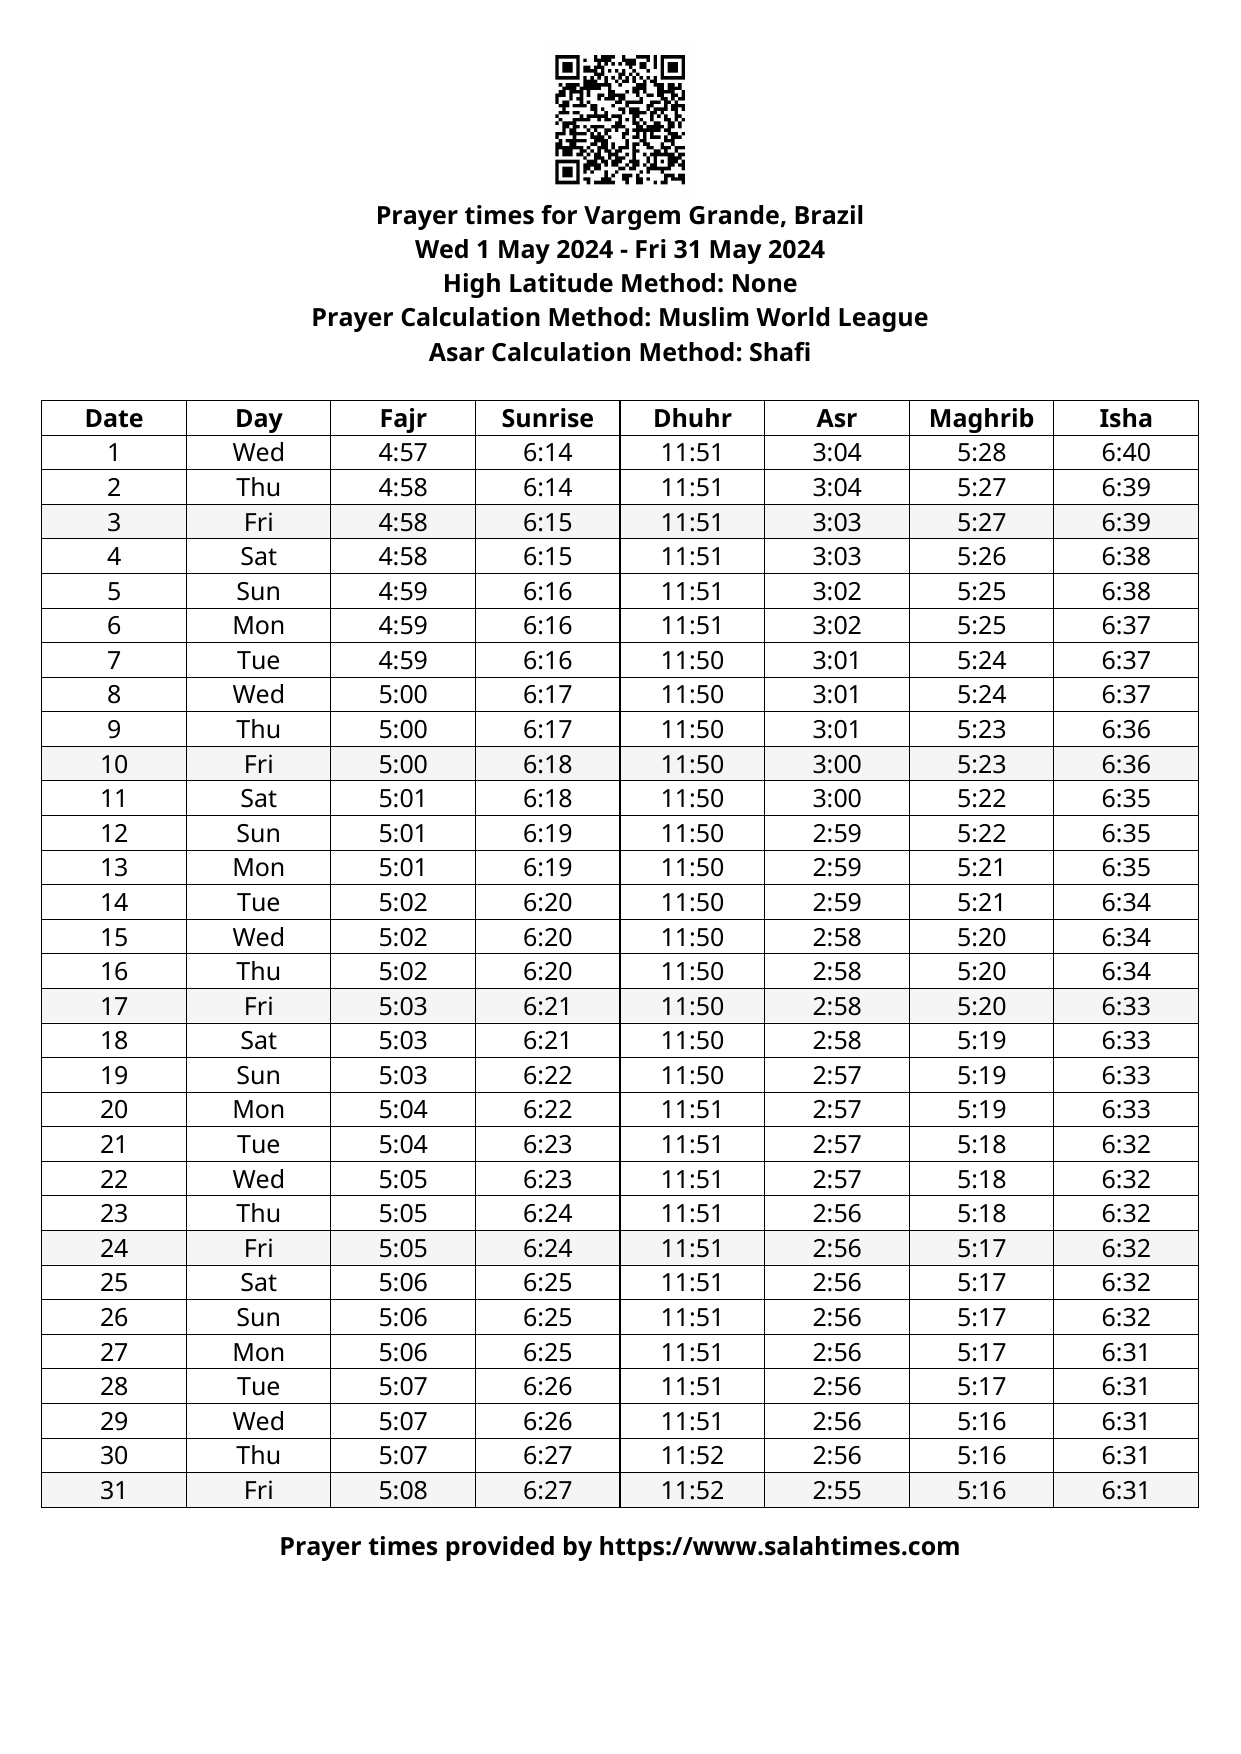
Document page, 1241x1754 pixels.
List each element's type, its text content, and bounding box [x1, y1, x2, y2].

table_cell 5:17 [910, 1369, 1053, 1403]
table_cell 6:26 [476, 1404, 619, 1437]
table_cell 5:03 [331, 1058, 475, 1092]
table_cell 6:21 [476, 989, 619, 1022]
table_cell 6:23 [476, 1127, 619, 1161]
table_cell Sun [187, 1058, 330, 1092]
table_cell 5:05 [331, 1162, 475, 1195]
table_cell Thu [187, 470, 330, 504]
table_cell 2:57 [765, 1058, 909, 1092]
table_cell 28 [42, 1369, 186, 1403]
table_cell 11:50 [621, 678, 764, 711]
table_cell 11:52 [621, 1473, 764, 1507]
table_cell Fri [187, 505, 330, 538]
table_cell 6:40 [1054, 436, 1198, 469]
table_cell 6:22 [476, 1093, 619, 1126]
table_cell 6:39 [1054, 470, 1198, 504]
text Wed 1 May 2024 - Fri 31 May 2024 [42, 232, 1198, 266]
table_cell Thu [187, 1439, 330, 1472]
table_cell 17 [42, 989, 186, 1022]
table_cell 11:51 [621, 1404, 764, 1437]
table_cell 6:34 [1054, 920, 1198, 953]
table_cell 5:19 [910, 1024, 1053, 1057]
table_cell 3:01 [765, 643, 909, 677]
table_cell Fri [187, 747, 330, 780]
table_cell Fri [187, 1473, 330, 1507]
table_cell Tue [187, 1127, 330, 1161]
table_cell 6:14 [476, 470, 619, 504]
table_cell 5:07 [331, 1404, 475, 1437]
table_cell 3 [42, 505, 186, 538]
table_cell 2:58 [765, 1024, 909, 1057]
table_cell 4:58 [331, 470, 475, 504]
table_cell 6:31 [1054, 1473, 1198, 1507]
table_cell Tue [187, 643, 330, 677]
table_cell 11:50 [621, 885, 764, 919]
table_cell 6:15 [476, 539, 619, 573]
table_cell 5:02 [331, 954, 475, 988]
table_cell Mon [187, 1335, 330, 1368]
table_cell 2:59 [765, 851, 909, 884]
table_cell 4:58 [331, 505, 475, 538]
table_cell Wed [187, 920, 330, 953]
table_cell 5:26 [910, 539, 1053, 573]
table_cell 6:19 [476, 851, 619, 884]
table_cell 18 [42, 1024, 186, 1057]
table_cell Mon [187, 851, 330, 884]
table_cell 5:04 [331, 1127, 475, 1161]
table_cell 5:23 [910, 747, 1053, 780]
table_cell 5:04 [331, 1093, 475, 1126]
table_cell 5:28 [910, 436, 1053, 469]
table_cell 11:51 [621, 470, 764, 504]
table_cell 6:23 [476, 1162, 619, 1195]
table_cell 6:18 [476, 781, 619, 815]
table_cell 3:03 [765, 539, 909, 573]
table_cell 5:16 [910, 1439, 1053, 1472]
table_cell 2:56 [765, 1335, 909, 1368]
table_cell 3:01 [765, 678, 909, 711]
table_cell 2:56 [765, 1266, 909, 1299]
table_cell 5:22 [910, 781, 1053, 815]
table_cell 2:56 [765, 1439, 909, 1472]
table_cell 14 [42, 885, 186, 919]
table_cell 6:33 [1054, 1058, 1198, 1092]
table_cell 5:06 [331, 1335, 475, 1368]
table_cell 6:20 [476, 954, 619, 988]
table_cell 3:04 [765, 470, 909, 504]
table_cell 11:50 [621, 747, 764, 780]
table_cell 13 [42, 851, 186, 884]
table_cell 11:51 [621, 505, 764, 538]
table_cell Sun [187, 816, 330, 849]
table_cell 5:17 [910, 1300, 1053, 1334]
table_cell 6:32 [1054, 1231, 1198, 1264]
table_cell 6:32 [1054, 1266, 1198, 1299]
table_cell 6:35 [1054, 816, 1198, 849]
table_cell 5:20 [910, 920, 1053, 953]
table_cell 27 [42, 1335, 186, 1368]
table_cell 2:57 [765, 1127, 909, 1161]
table_cell 2:57 [765, 1093, 909, 1126]
table_cell 5 [42, 574, 186, 607]
table_cell 5:00 [331, 678, 475, 711]
table_cell 5:27 [910, 470, 1053, 504]
table_cell 5:07 [331, 1439, 475, 1472]
table_cell 10 [42, 747, 186, 780]
table_header Dhuhr [621, 401, 764, 434]
table_cell 6:27 [476, 1439, 619, 1472]
table_cell 6:22 [476, 1058, 619, 1092]
table_cell 5:00 [331, 712, 475, 746]
table_cell Mon [187, 609, 330, 642]
table_cell 16 [42, 954, 186, 988]
table_cell 11:50 [621, 851, 764, 884]
table_cell 11:50 [621, 643, 764, 677]
table_cell 11:50 [621, 712, 764, 746]
table_cell 5:06 [331, 1266, 475, 1299]
table_cell 22 [42, 1162, 186, 1195]
table_cell Sun [187, 1300, 330, 1334]
table_cell 6:24 [476, 1231, 619, 1264]
table_cell 5:03 [331, 989, 475, 1022]
table_cell 6:20 [476, 885, 619, 919]
table_cell 11:51 [621, 1300, 764, 1334]
table_cell 6:20 [476, 920, 619, 953]
table_cell 5:24 [910, 643, 1053, 677]
table_cell 6:38 [1054, 539, 1198, 573]
table_cell Tue [187, 885, 330, 919]
table_cell 5:05 [331, 1196, 475, 1230]
table_cell 11:51 [621, 1162, 764, 1195]
table_header Asr [765, 401, 909, 434]
table_cell 11:51 [621, 1093, 764, 1126]
table_cell 5:02 [331, 920, 475, 953]
table_cell 5:19 [910, 1058, 1053, 1092]
table_cell 6:38 [1054, 574, 1198, 607]
table_cell 6:17 [476, 712, 619, 746]
table_cell 2:55 [765, 1473, 909, 1507]
table_cell 5:02 [331, 885, 475, 919]
table_cell 11:51 [621, 1231, 764, 1264]
table_cell 3:02 [765, 609, 909, 642]
table_cell 5:22 [910, 816, 1053, 849]
text Prayer times provided by https://www.salahtimes.com [42, 1528, 1198, 1563]
table_cell 12 [42, 816, 186, 849]
table_cell Thu [187, 954, 330, 988]
table_cell 6:36 [1054, 747, 1198, 780]
table_cell Sat [187, 781, 330, 815]
table_cell 4 [42, 539, 186, 573]
table_cell Sat [187, 1024, 330, 1057]
table_cell 5:25 [910, 574, 1053, 607]
table_header Date [42, 401, 186, 434]
table_cell 2:56 [765, 1231, 909, 1264]
table_cell 6:21 [476, 1024, 619, 1057]
table_cell 5:27 [910, 505, 1053, 538]
table_header Maghrib [910, 401, 1053, 434]
table_cell 6:15 [476, 505, 619, 538]
table_cell 5:17 [910, 1231, 1053, 1264]
table_cell Sun [187, 574, 330, 607]
table_cell 5:20 [910, 954, 1053, 988]
table_cell 6:16 [476, 643, 619, 677]
table_cell 6:19 [476, 816, 619, 849]
table_cell 5:19 [910, 1093, 1053, 1126]
table_cell 11:51 [621, 574, 764, 607]
table_cell 6:14 [476, 436, 619, 469]
table_cell 11:50 [621, 989, 764, 1022]
table_cell 6:37 [1054, 643, 1198, 677]
table_cell Wed [187, 678, 330, 711]
table_cell 4:57 [331, 436, 475, 469]
table_cell 5:17 [910, 1266, 1053, 1299]
table_cell 23 [42, 1196, 186, 1230]
table_cell 2:59 [765, 885, 909, 919]
table_cell 3:01 [765, 712, 909, 746]
table_cell 2:56 [765, 1196, 909, 1230]
table_cell 5:01 [331, 781, 475, 815]
table_cell 5:18 [910, 1196, 1053, 1230]
table_cell 6:16 [476, 609, 619, 642]
table_cell 11:51 [621, 436, 764, 469]
table_cell 11:51 [621, 539, 764, 573]
table_cell 4:58 [331, 539, 475, 573]
table_cell Sat [187, 539, 330, 573]
table_cell 5:06 [331, 1300, 475, 1334]
table_cell 6:31 [1054, 1439, 1198, 1472]
text Prayer Calculation Method: Muslim World League [42, 300, 1198, 334]
table_cell 6:25 [476, 1266, 619, 1299]
table_cell 5:05 [331, 1231, 475, 1264]
table_cell 6:18 [476, 747, 619, 780]
table_cell 11:50 [621, 920, 764, 953]
table_cell 11:51 [621, 1369, 764, 1403]
table_cell 2:58 [765, 989, 909, 1022]
table_cell 6:24 [476, 1196, 619, 1230]
table_cell 11:50 [621, 1024, 764, 1057]
table_cell 6:31 [1054, 1369, 1198, 1403]
table_cell 11:51 [621, 1335, 764, 1368]
table_cell 4:59 [331, 574, 475, 607]
table_cell 5:16 [910, 1473, 1053, 1507]
table_cell 6:27 [476, 1473, 619, 1507]
text Prayer times for Vargem Grande, Brazil [42, 198, 1198, 232]
table_cell 11:51 [621, 1266, 764, 1299]
table_cell 6 [42, 609, 186, 642]
table_cell 6:32 [1054, 1162, 1198, 1195]
table_cell Fri [187, 989, 330, 1022]
table_cell 3:03 [765, 505, 909, 538]
table_cell 11:51 [621, 609, 764, 642]
table_cell 5:24 [910, 678, 1053, 711]
table_cell 1 [42, 436, 186, 469]
table_cell 6:37 [1054, 678, 1198, 711]
table_cell 24 [42, 1231, 186, 1264]
text Asar Calculation Method: Shafi [42, 334, 1198, 368]
table_cell 5:25 [910, 609, 1053, 642]
table_cell Wed [187, 1404, 330, 1437]
table_cell 4:59 [331, 643, 475, 677]
table_cell 20 [42, 1093, 186, 1126]
table_cell 6:26 [476, 1369, 619, 1403]
table_cell 5:16 [910, 1404, 1053, 1437]
table_cell 5:08 [331, 1473, 475, 1507]
table_cell 2 [42, 470, 186, 504]
table_cell Mon [187, 1093, 330, 1126]
table_cell 9 [42, 712, 186, 746]
picture [542, 41, 699, 198]
table_cell 6:32 [1054, 1127, 1198, 1161]
table_cell 6:25 [476, 1335, 619, 1368]
table_cell Wed [187, 1162, 330, 1195]
table_cell 5:07 [331, 1369, 475, 1403]
table_cell 2:58 [765, 920, 909, 953]
table_cell Thu [187, 712, 330, 746]
table_cell 6:32 [1054, 1300, 1198, 1334]
table_cell 6:33 [1054, 1024, 1198, 1057]
table_cell 5:18 [910, 1127, 1053, 1161]
table_cell 2:56 [765, 1404, 909, 1437]
table_cell 5:03 [331, 1024, 475, 1057]
table_cell 5:00 [331, 747, 475, 780]
table_cell Wed [187, 436, 330, 469]
table_cell 6:31 [1054, 1404, 1198, 1437]
table_cell 5:18 [910, 1162, 1053, 1195]
table_cell 2:59 [765, 816, 909, 849]
table_cell 11:50 [621, 954, 764, 988]
table_cell 6:39 [1054, 505, 1198, 538]
table_cell 6:25 [476, 1300, 619, 1334]
table_cell 5:17 [910, 1335, 1053, 1368]
table_cell 5:20 [910, 989, 1053, 1022]
table_cell 6:32 [1054, 1196, 1198, 1230]
table_cell 5:21 [910, 851, 1053, 884]
table_cell 6:31 [1054, 1335, 1198, 1368]
table_cell Fri [187, 1231, 330, 1264]
table_cell 6:17 [476, 678, 619, 711]
table_cell 6:35 [1054, 781, 1198, 815]
table_header Day [187, 401, 330, 434]
table_cell 6:37 [1054, 609, 1198, 642]
table_cell 6:16 [476, 574, 619, 607]
table_cell 5:23 [910, 712, 1053, 746]
table_cell Sat [187, 1266, 330, 1299]
table_cell 2:56 [765, 1369, 909, 1403]
table_cell 26 [42, 1300, 186, 1334]
table_cell 6:36 [1054, 712, 1198, 746]
table_cell 3:00 [765, 781, 909, 815]
table_cell 6:33 [1054, 989, 1198, 1022]
table_cell Tue [187, 1369, 330, 1403]
table_header Fajr [331, 401, 475, 434]
table_cell 25 [42, 1266, 186, 1299]
table_cell 19 [42, 1058, 186, 1092]
table_cell 3:02 [765, 574, 909, 607]
table_cell 6:35 [1054, 851, 1198, 884]
table_cell 6:34 [1054, 885, 1198, 919]
table_cell 2:57 [765, 1162, 909, 1195]
table_cell 5:01 [331, 816, 475, 849]
table_cell 6:34 [1054, 954, 1198, 988]
table_cell 7 [42, 643, 186, 677]
table_cell 11:50 [621, 1058, 764, 1092]
table_cell 4:59 [331, 609, 475, 642]
table_cell 29 [42, 1404, 186, 1437]
table_cell Thu [187, 1196, 330, 1230]
table_cell 8 [42, 678, 186, 711]
table_cell 21 [42, 1127, 186, 1161]
table_cell 3:00 [765, 747, 909, 780]
table_cell 5:21 [910, 885, 1053, 919]
table_cell 11:50 [621, 781, 764, 815]
table_cell 11:50 [621, 816, 764, 849]
table_cell 11:51 [621, 1196, 764, 1230]
table_header Isha [1054, 401, 1198, 434]
table_cell 11 [42, 781, 186, 815]
table_header Sunrise [476, 401, 619, 434]
table_cell 11:52 [621, 1439, 764, 1472]
table_cell 3:04 [765, 436, 909, 469]
table_cell 2:56 [765, 1300, 909, 1334]
table_cell 2:58 [765, 954, 909, 988]
text High Latitude Method: None [42, 266, 1198, 300]
table_cell 5:01 [331, 851, 475, 884]
table_cell 30 [42, 1439, 186, 1472]
table_cell 11:51 [621, 1127, 764, 1161]
table_cell 15 [42, 920, 186, 953]
table_cell 6:33 [1054, 1093, 1198, 1126]
table_cell 31 [42, 1473, 186, 1507]
